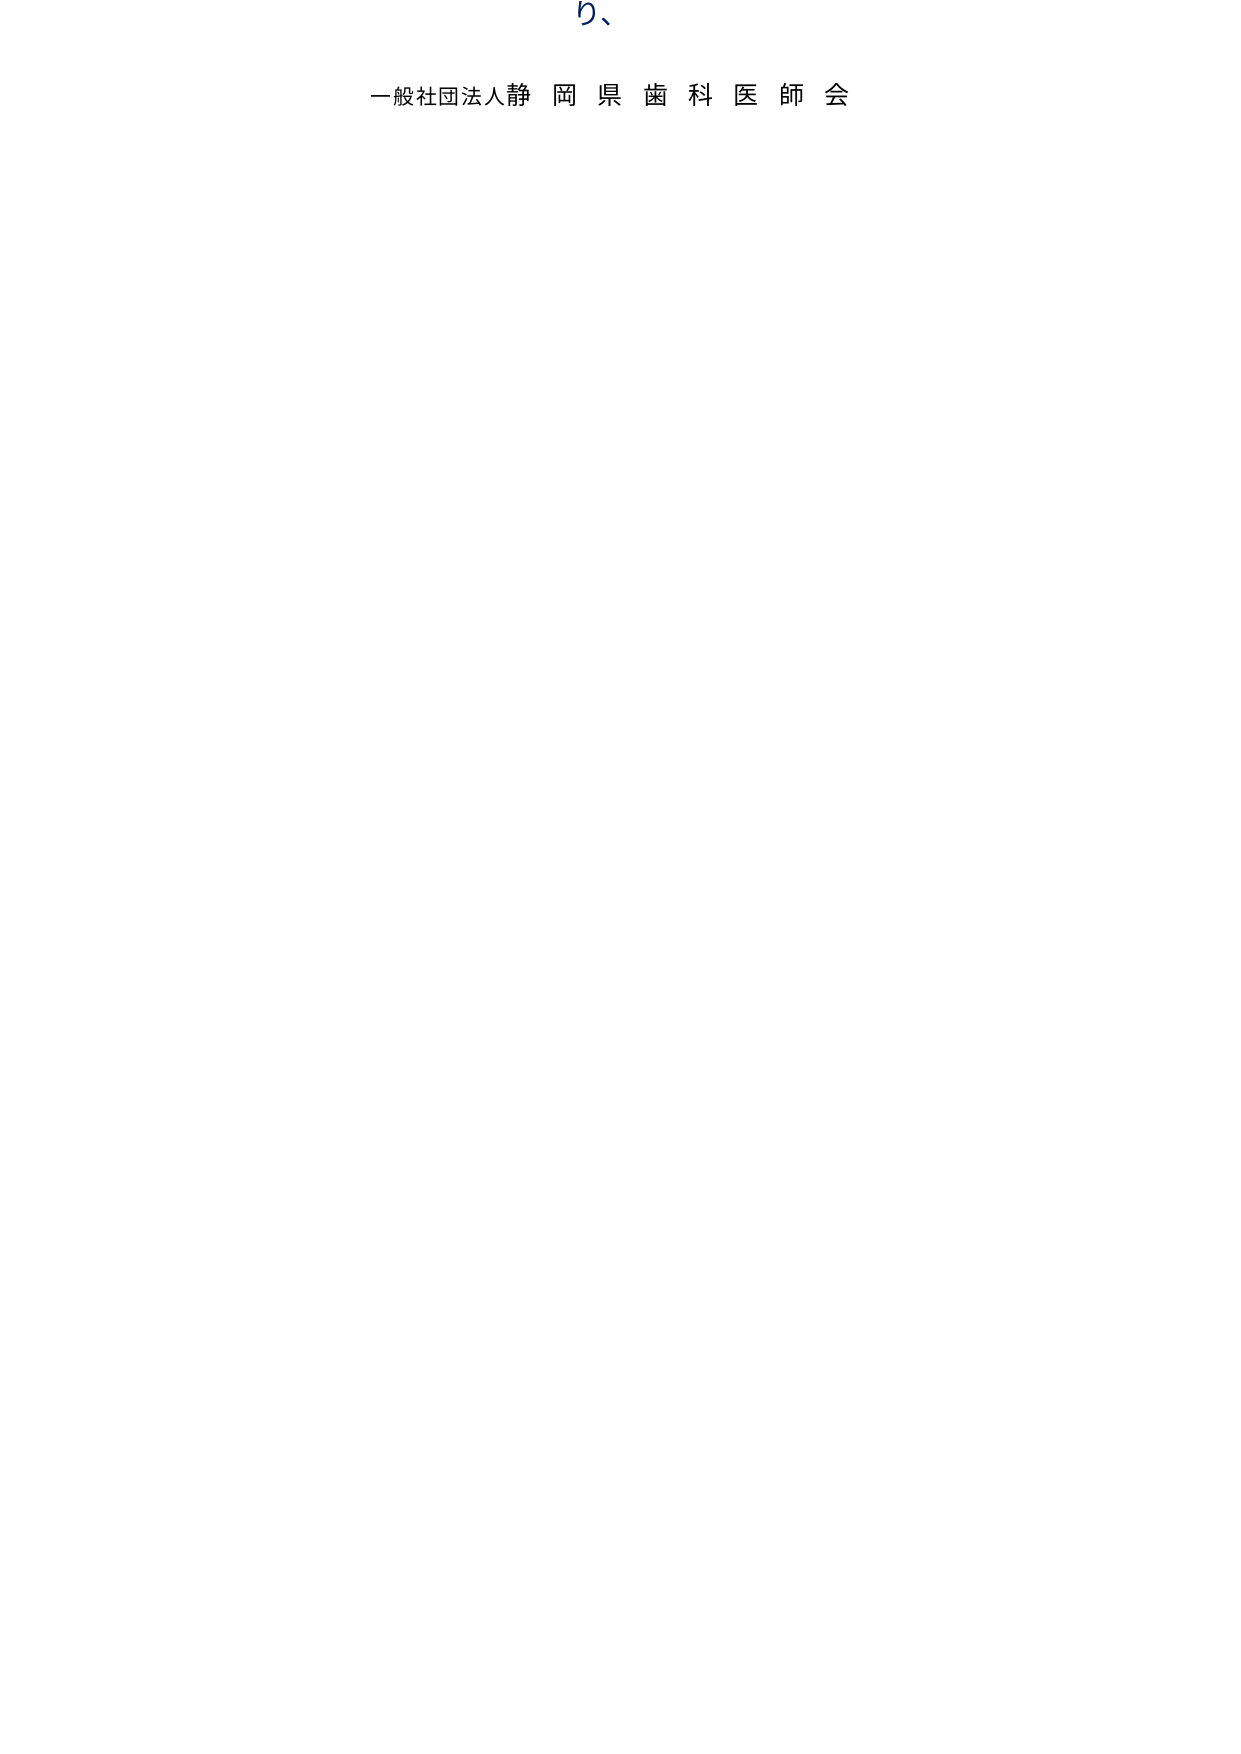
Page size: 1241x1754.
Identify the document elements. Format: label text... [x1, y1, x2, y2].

text 一般社団法人静岡県歯科医師会 [121, 59, 1120, 128]
